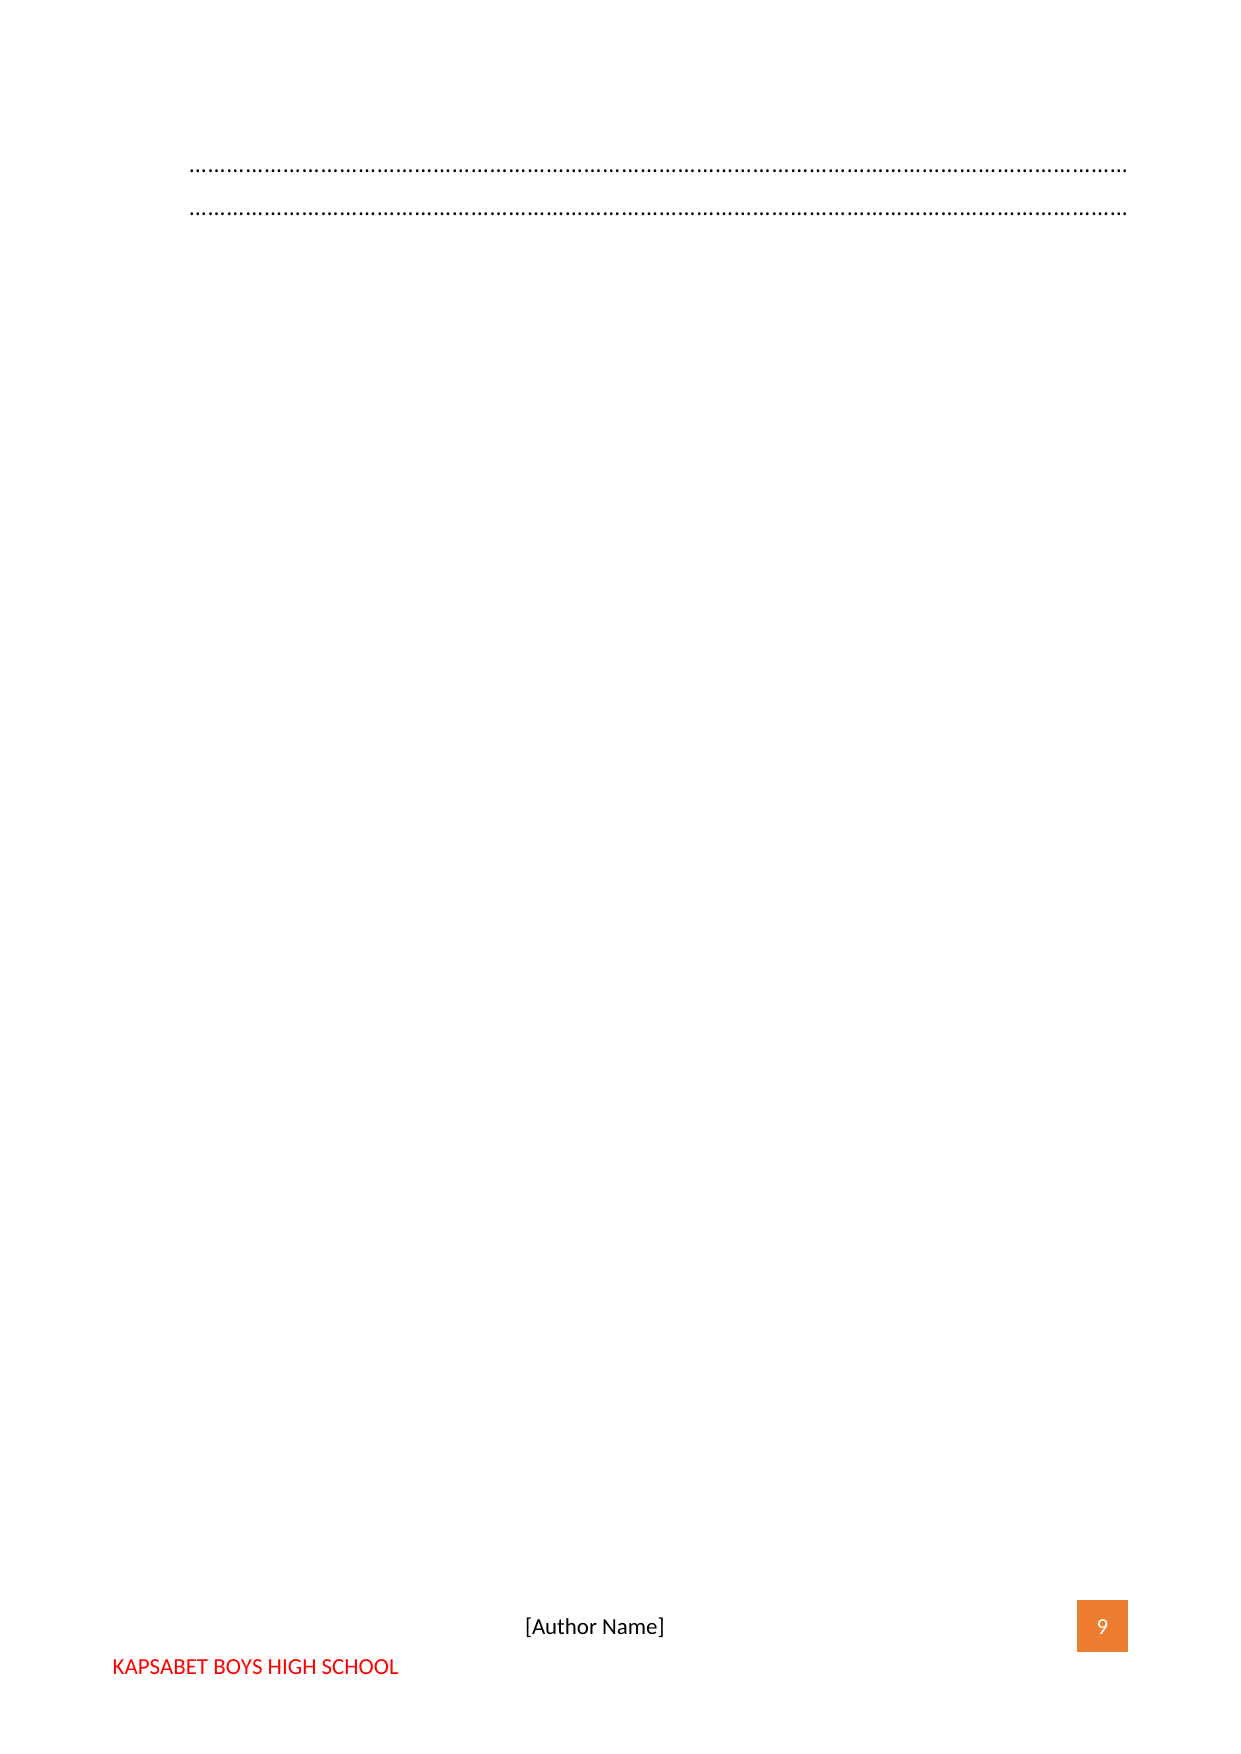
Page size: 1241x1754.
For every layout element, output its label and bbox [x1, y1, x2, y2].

text [187, 193, 1128, 222]
text [187, 150, 1128, 179]
